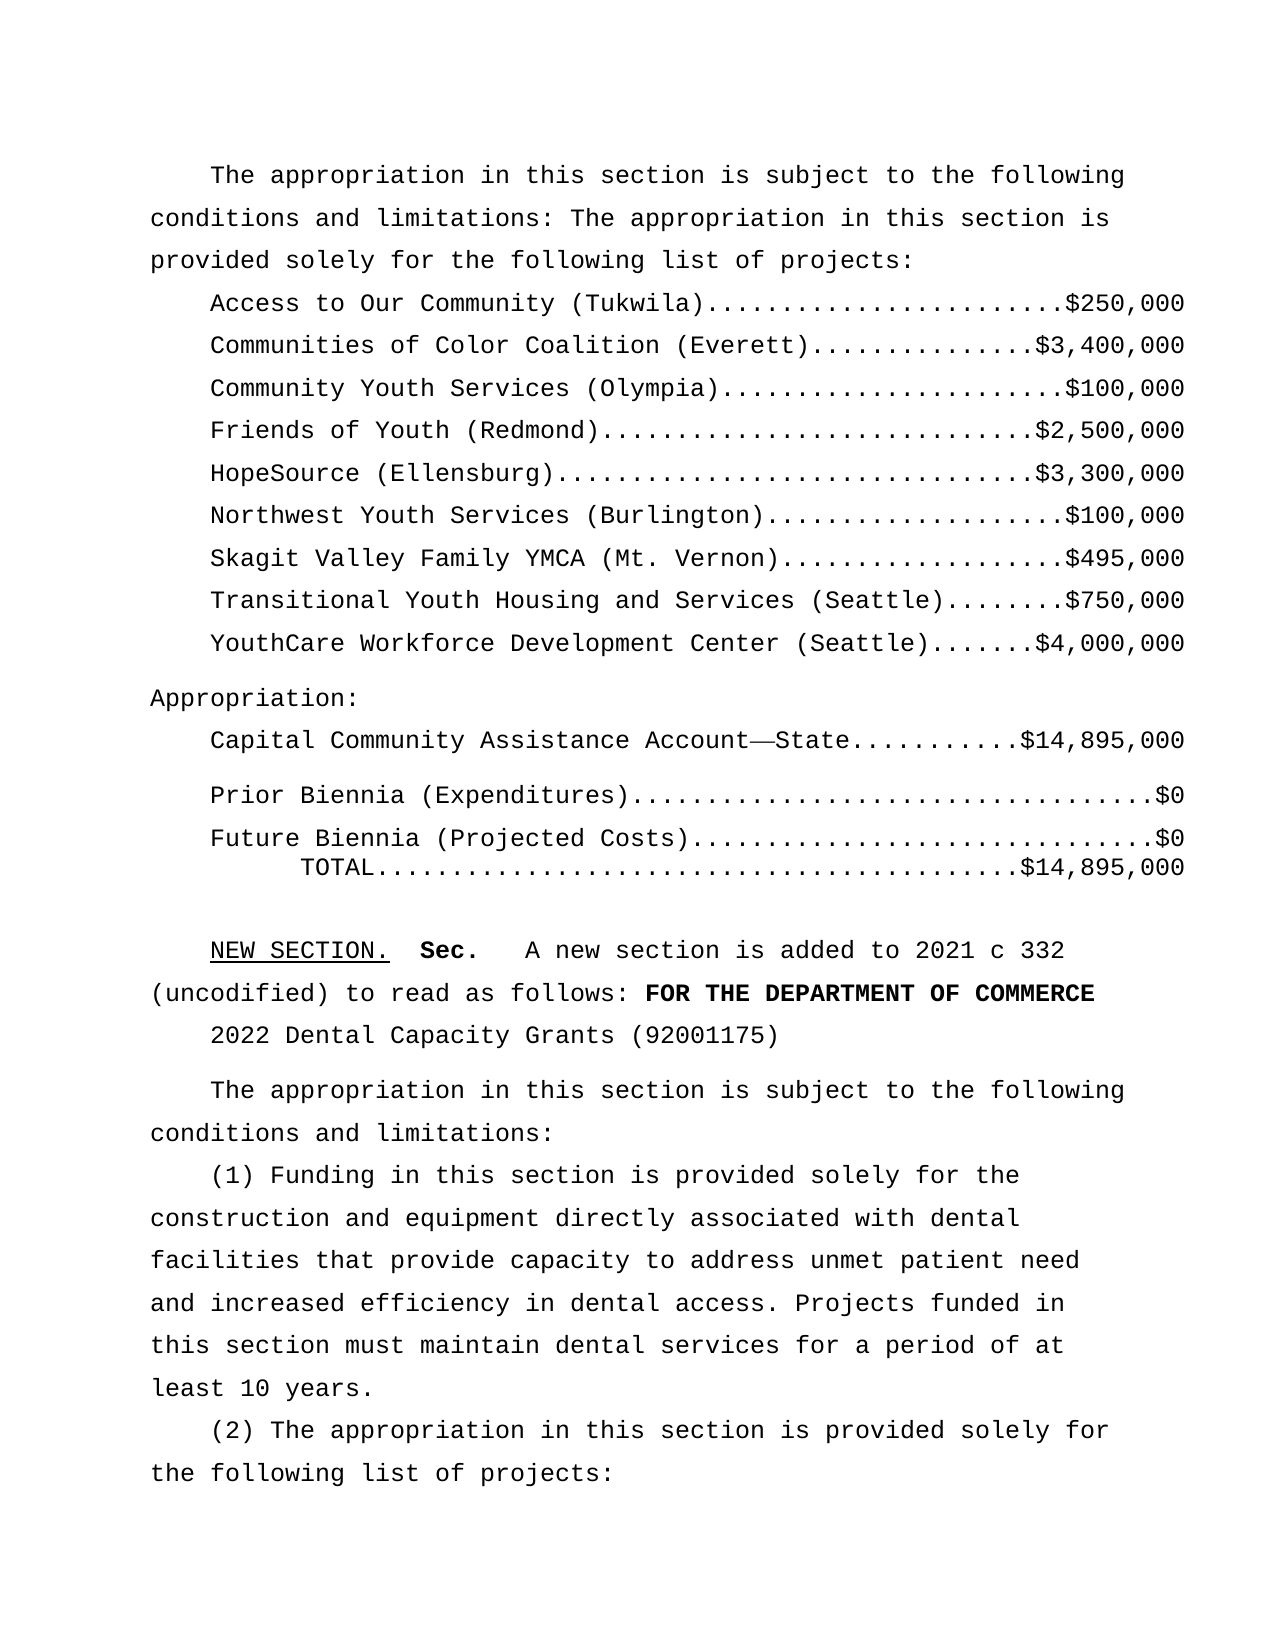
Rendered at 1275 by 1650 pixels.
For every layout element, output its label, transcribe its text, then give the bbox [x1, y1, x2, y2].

text (1) Funding in this section is provided solely for the construction and equipment directly associated with dental facilities that provide capacity to address unmet patient need and increased efficiency in dental access. Projects funded in this section must maintain dental services for a period of at least 10 years. [150, 1150, 1125, 1405]
text YouthCare Workforce Development Center (Seattle) $4,000,000 [150, 617, 1125, 660]
text (2) The appropriation in this section is provided solely for the following list of projects: [150, 1405, 1125, 1490]
text Communities of Color Coalition (Everett) $3,400,000 [150, 320, 1125, 362]
text HopeSource (Ellensburg) $3,300,000 [150, 447, 1125, 490]
text Capital Community Assistance Account—State $14,895,000 [150, 715, 1125, 757]
text Friends of Youth (Redmond) $2,500,000 [150, 405, 1125, 447]
text Appropriation: [150, 672, 1125, 715]
text Community Youth Services (Olympia) $100,000 [150, 362, 1125, 405]
text Skagit Valley Family YMCA (Mt. Vernon) $495,000 [150, 532, 1125, 575]
text Transitional Youth Housing and Services (Seattle) $750,000 [150, 575, 1125, 617]
text Future Biennia (Projected Costs) $0 [150, 812, 1125, 855]
text Northwest Youth Services (Burlington) $100,000 [150, 490, 1125, 532]
text Access to Our Community (Tukwila) $250,000 [150, 277, 1125, 320]
text NEW SECTION. Sec. A new section is added to 2021 c 332 (uncodified) to read as follows: FOR THE DEPARTMENT OF COMMERCE [150, 925, 1125, 1010]
text TOTAL $14,895,000 [150, 855, 1125, 883]
text The appropriation in this section is subject to the following conditions and limitations: [150, 1065, 1125, 1150]
text 2022 Dental Capacity Grants (92001175) [150, 1010, 1125, 1052]
text Prior Biennia (Expenditures) $0 [150, 770, 1125, 812]
text The appropriation in this section is subject to the following conditions and limitations: The appropriation in this section is provided solely for the following list of projects: [150, 150, 1125, 277]
